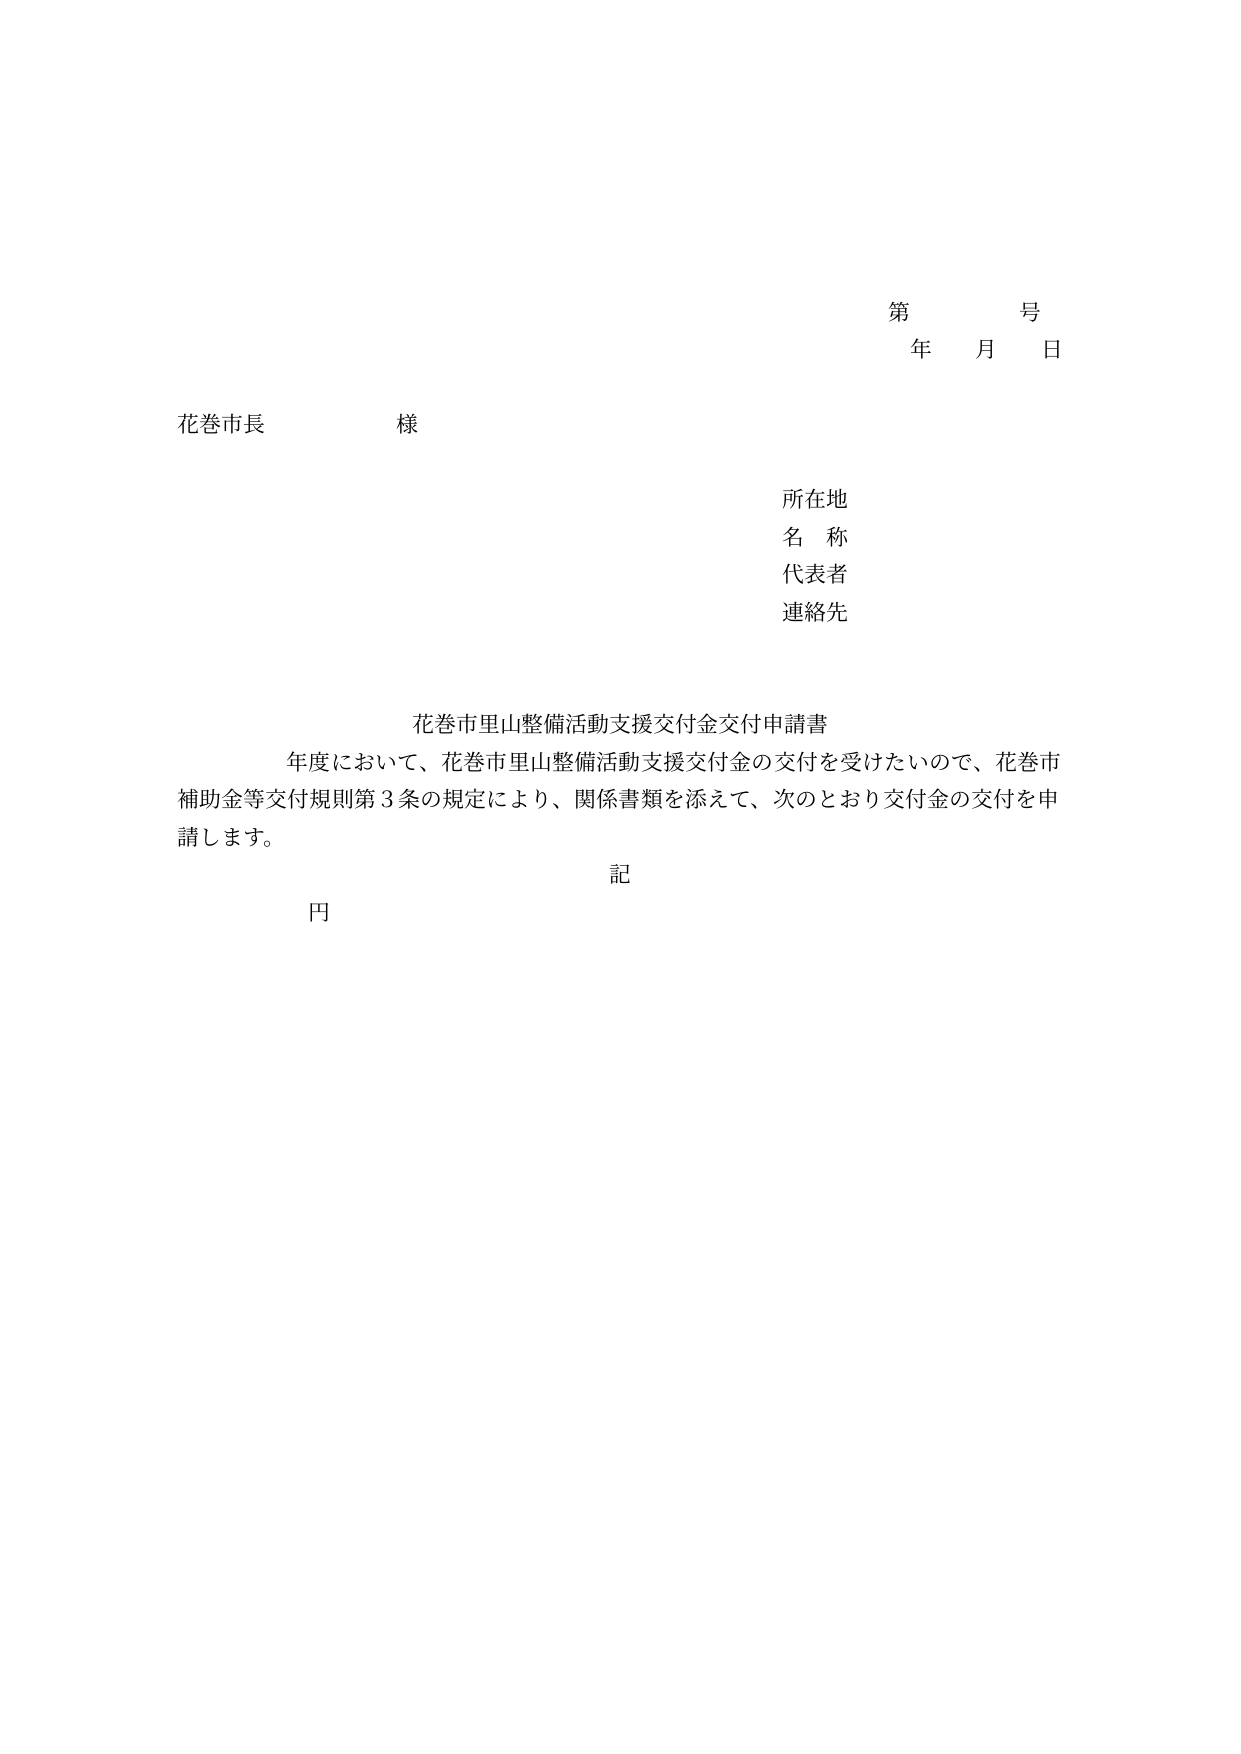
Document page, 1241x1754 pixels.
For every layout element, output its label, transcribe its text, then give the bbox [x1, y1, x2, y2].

text 円 [177, 892, 1063, 929]
subtitle 記 [177, 854, 1063, 892]
text 年度において、花巻市里山整備活動支援交付金の交付を受けたいので、花巻市補助金等交付規則第３条の規定により、関係書類を添えて、次のとおり交付金の交付を申請します。 [177, 742, 1063, 854]
text 所在地 [177, 479, 1063, 517]
text 第 号 [177, 292, 1041, 329]
text 花巻市長 様 [177, 404, 1063, 442]
text 代表者 [177, 554, 1063, 592]
text 年 月 日 [177, 329, 1063, 367]
text 名 称 [177, 517, 1063, 554]
text 連絡先 [177, 592, 1063, 629]
text 花巻市里山整備活動支援交付金交付申請書 [177, 704, 1063, 742]
